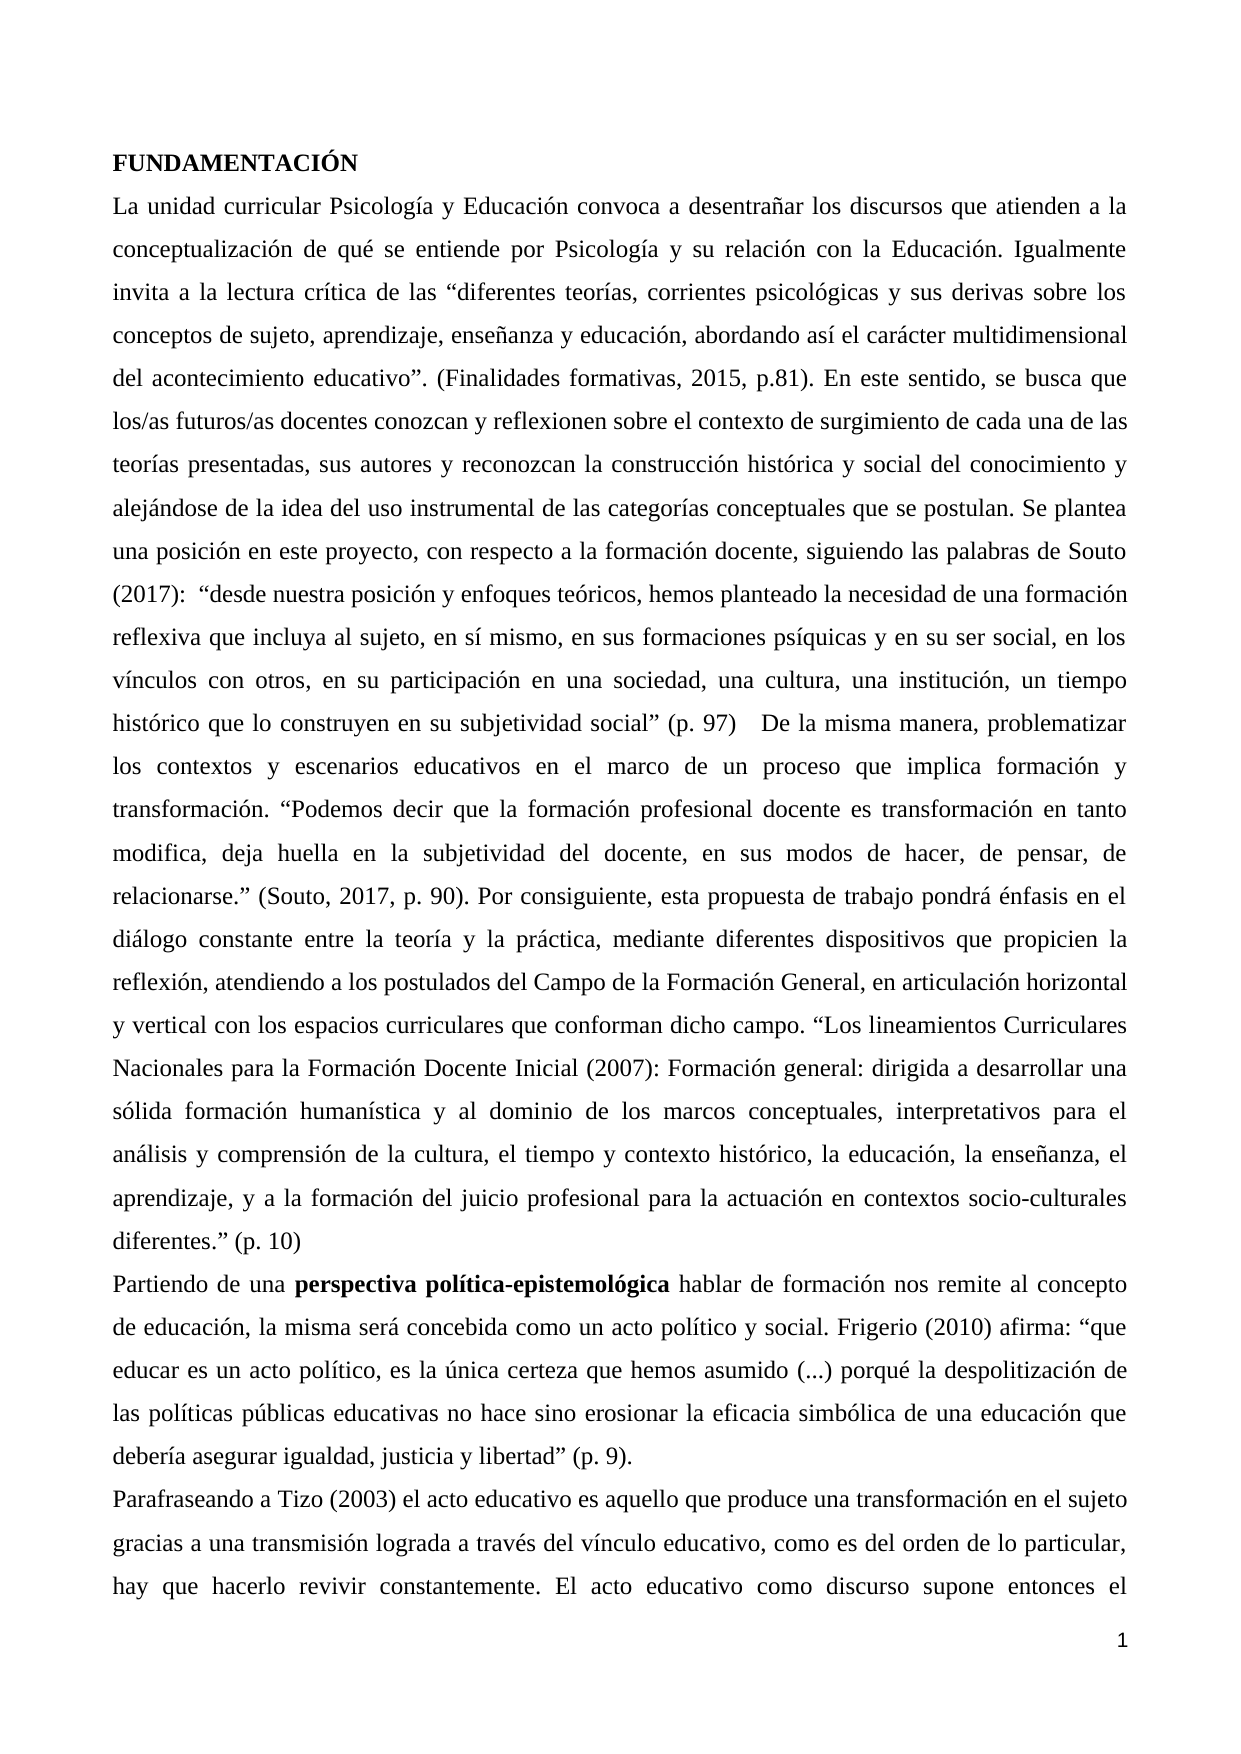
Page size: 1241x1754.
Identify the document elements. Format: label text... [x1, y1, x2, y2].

text Partiendo de una perspectiva política-epistemológica hablar de formación nos remite al concepto de educación, la misma será concebida como un acto político y social. Frigerio (2010) afirma: “que educar es un acto político, es la única certeza que hemos asumido (...) porqué la despolitización de las políticas públicas educativas no hace sino erosionar la eficacia simbólica de una educación que debería asegurar igualdad, justicia y libertad” (p. 9). [112, 1269, 1128, 1470]
text La unidad curricular Psicología y Educación convoca a desentrañar los discursos que atienden a la conceptualización de qué se entiende por Psicología y su relación con la Educación. Igualmente invita a la lectura crítica de las “diferentes teorías, corrientes psicológicas y sus derivas sobre los conceptos de sujeto, aprendizaje, enseñanza y educación, abordando así el carácter multidimensional del acontecimiento educativo”. (Finalidades formativas, 2015, p.81). En este sentido, se busca que los/as futuros/as docentes conozcan y reflexionen sobre el contexto de surgimiento de cada una de las teorías presentadas, sus autores y reconozcan la construcción histórica y social del conocimiento y alejándose de la idea del uso instrumental de las categorías conceptuales que se postulan. Se plantea una posición en este proyecto, con respecto a la formación docente, siguiendo las palabras de Souto (2017): “desde nuestra posición y enfoques teóricos, hemos planteado la necesidad de una formación reflexiva que incluya al sujeto, en sí mismo, en sus formaciones psíquicas y en su ser social, en los vínculos con otros, en su participación en una sociedad, una cultura, una institución, un tiempo histórico que lo construyen en su subjetividad social” (p. 97) De la misma manera, problematizar los contextos y escenarios educativos en el marco de un proceso que implica formación y transformación. “Podemos decir que la formación profesional docente es transformación en tanto modifica, deja huella en la subjetividad del docente, en sus modos de hacer, de pensar, de relacionarse.” (Souto, 2017, p. 90). Por consiguiente, esta propuesta de trabajo pondrá énfasis en el diálogo constante entre la teoría y la práctica, mediante diferentes dispositivos que propicien la reflexión, atendiendo a los postulados del Campo de la Formación General, en articulación horizontal y vertical con los espacios curriculares que conforman dicho campo. “Los lineamientos Curriculares Nacionales para la Formación Docente Inicial (2007): Formación general: dirigida a desarrollar una sólida formación humanística y al dominio de los marcos conceptuales, interpretativos para el análisis y comprensión de la cultura, el tiempo y contexto histórico, la educación, la enseñanza, el aprendizaje, y a la formación del juicio profesional para la actuación en contextos socio-culturales diferentes.” (p. 10) [112, 191, 1128, 1254]
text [112, 1484, 1128, 1599]
text FUNDAMENTACIÓN [112, 148, 1128, 176]
